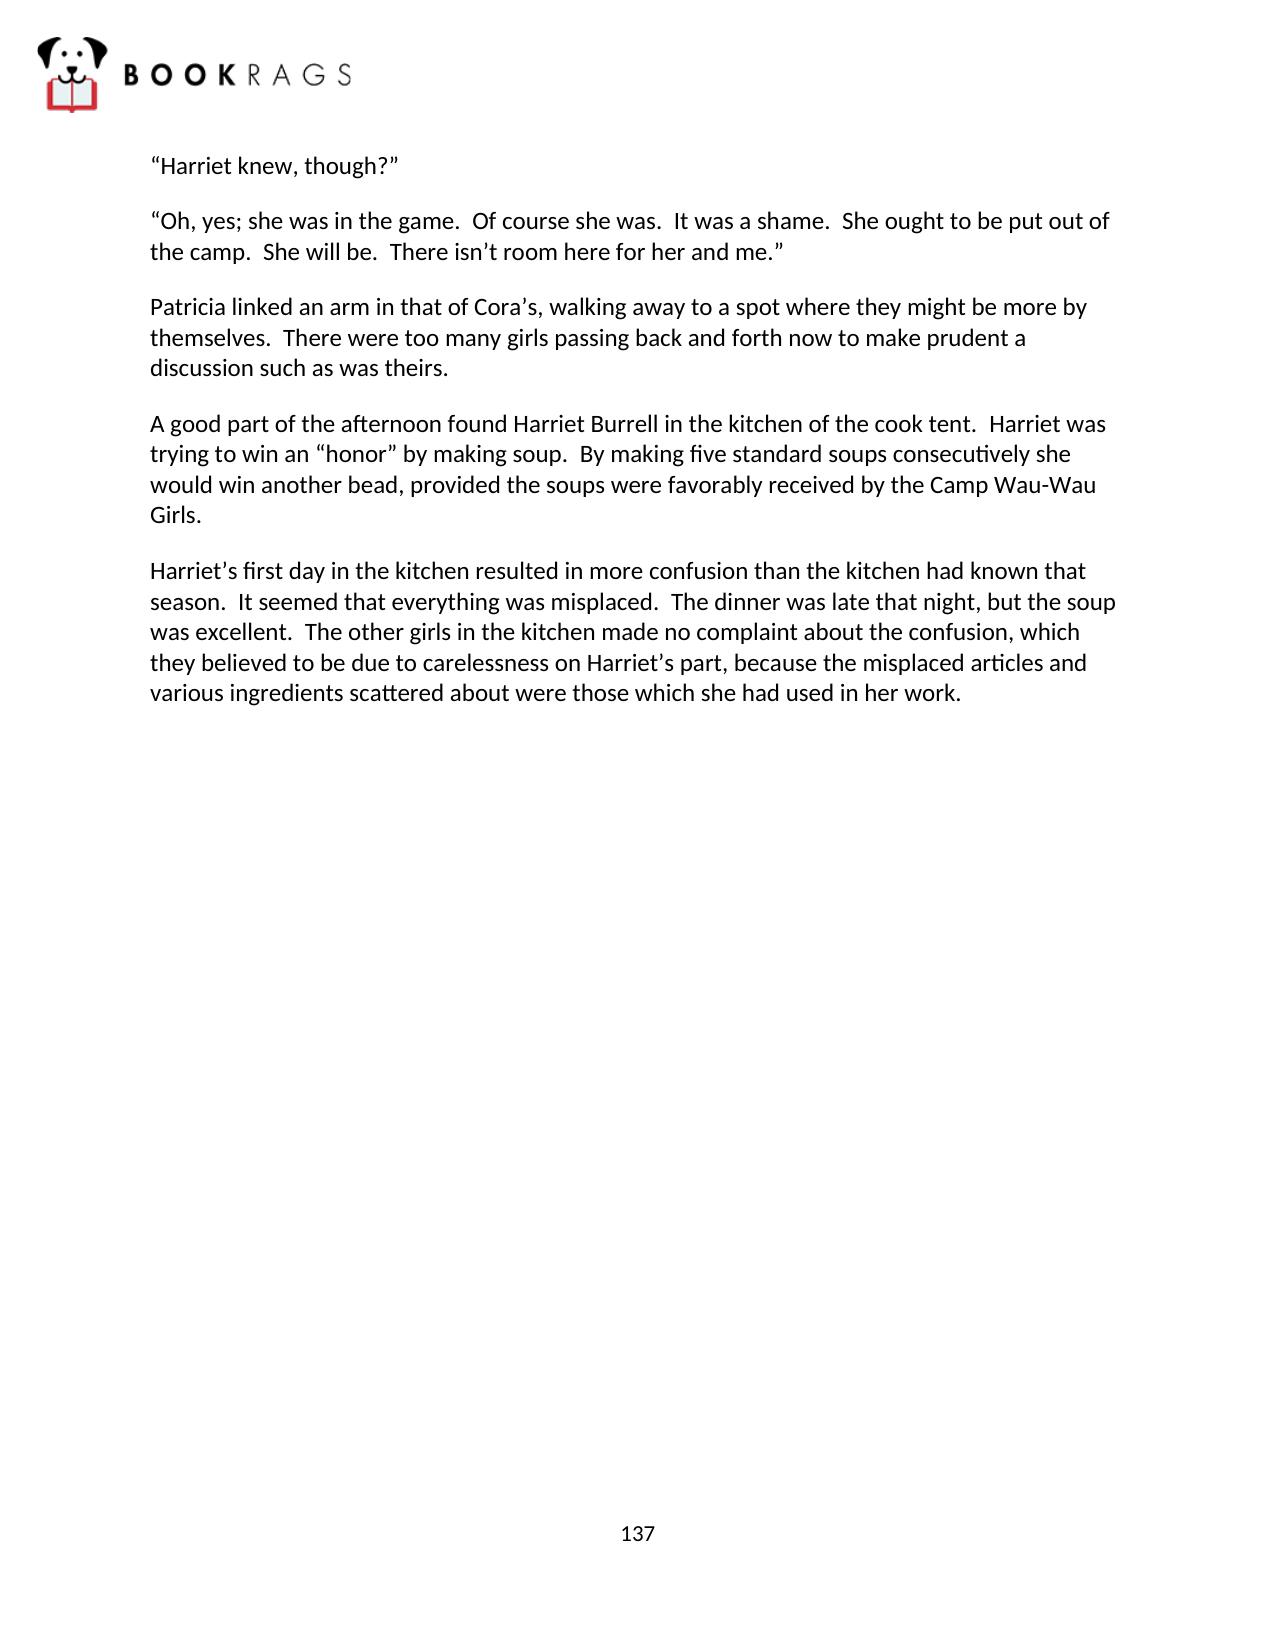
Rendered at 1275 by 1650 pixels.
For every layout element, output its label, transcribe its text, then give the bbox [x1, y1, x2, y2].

text Harriet’s first day in the kitchen resulted in more confusion than the kitchen had known that season. It seemed that everything was misplaced. The dinner was late that night, but the soup was excellent. The other girls in the kitchen made no complaint about the confusion, which they believed to be due to carelessness on Harriet’s part, because the misplaced articles and various ingredients scattered about were those which she had used in her work. [150, 555, 1125, 708]
text A good part of the afternoon found Harriet Burrell in the kitchen of the cook tent. Harriet was trying to win an “honor” by making soup. By making five standard soups consecutively she would win another bead, provided the soups were favorably received by the Camp Wau-Wau Girls. [150, 408, 1125, 530]
text “Harriet knew, though?” [150, 150, 1125, 181]
text “Oh, yes; she was in the game. Of course she was. It was a shame. She ought to be put out of the camp. She will be. There isn’t room here for her and me.” [150, 206, 1125, 267]
picture [37, 37, 351, 113]
text Patricia linked an arm in that of Cora’s, walking away to a spot where they might be more by themselves. There were too many girls passing back and forth now to make prudent a discussion such as was theirs. [150, 292, 1125, 383]
